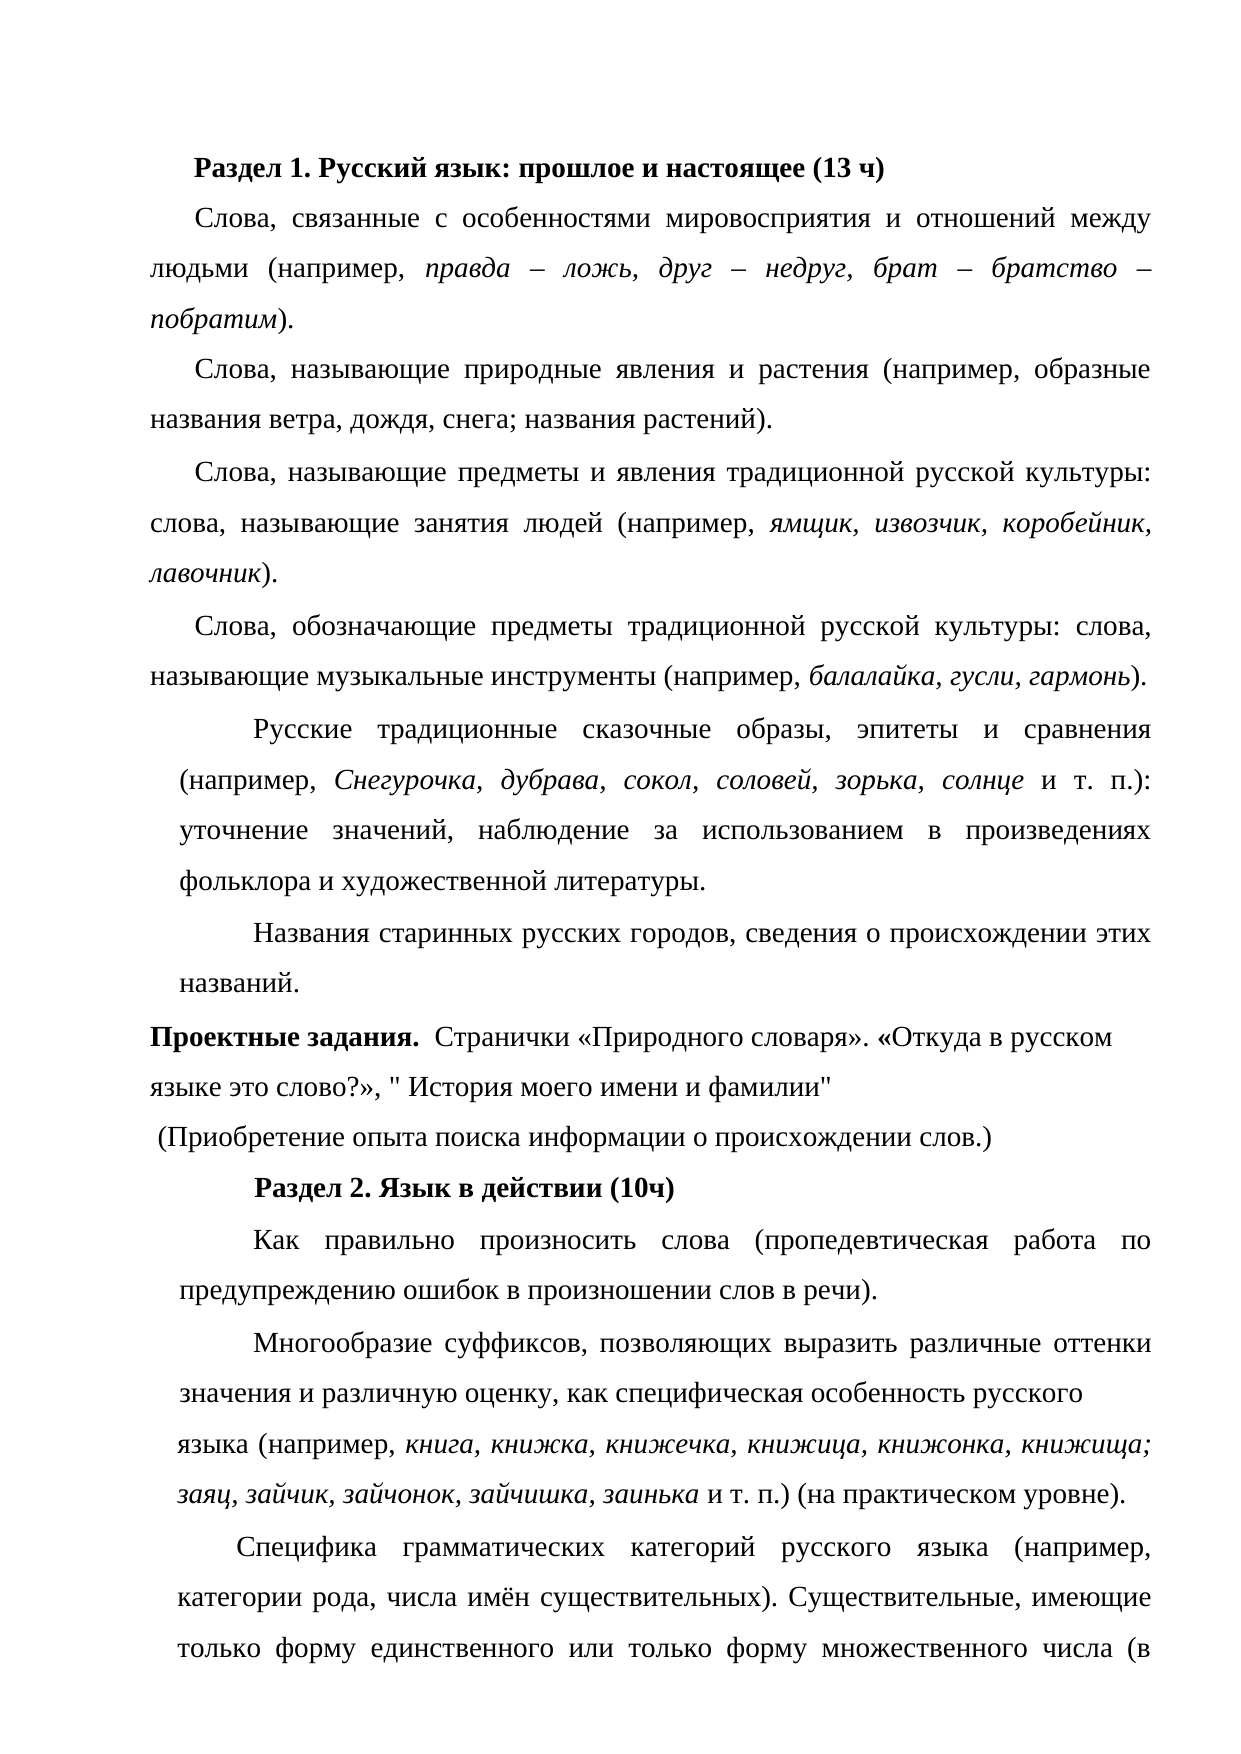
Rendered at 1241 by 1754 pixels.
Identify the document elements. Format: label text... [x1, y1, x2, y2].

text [177, 1529, 1152, 1663]
text Проектные задания. Странички «Природного словаря». «Откуда в русском языке это слово?», " История моего имени и фамилии" [150, 1019, 1152, 1103]
text (Приобретение опыта поиска информации о происхождении слов.) [150, 1119, 1152, 1153]
text Раздел 1. Русский язык: прошлое и настоящее (13 ч) [194, 150, 1152, 183]
text Слова, называющие природные явления и растения (например, образные названия ветра, дождя, снега; названия растений). [150, 351, 1152, 435]
text Слова, обозначающие предметы традиционной русской культуры: слова, называющие музыкальные инструменты (например, балалайка, гусли, гармонь). [150, 608, 1152, 692]
text Названия старинных русских городов, сведения о происхождении этих названий. [179, 915, 1152, 999]
text Многообразие суффиксов, позволяющих выразить различные оттенки значения и различную оценку, как специфическая особенность русского [179, 1325, 1152, 1409]
text Русские традиционные сказочные образы, эпитеты и сравнения (например, Снегурочка, дубрава, сокол, соловей, зорька, солнце и т. п.): уточнение значений, наблюдение за использованием в произведениях фольклора и художественной литературы. [179, 712, 1152, 896]
text Как правильно произносить слова (пропедевтическая работа по предупреждению ошибок в произношении слов в речи). [179, 1222, 1152, 1306]
text Раздел 2. Язык в действии (10ч) [254, 1170, 1152, 1204]
text Слова, связанные с особенностями мировосприятия и отношений между людьми (например, правда – ложь, друг – недруг, брат – братство – побратим). [150, 200, 1152, 334]
text Слова, называющие предметы и явления традиционной русской культуры: слова, называющие занятия людей (например, ямщик, извозчик, коробейник, лавочник). [150, 454, 1152, 589]
text языка (например, книга, книжка, книжечка, книжица, книжонка, книжища; заяц, зайчик, зайчонок, зайчишка, заинька и т. п.) (на практическом уровне). [177, 1426, 1152, 1510]
